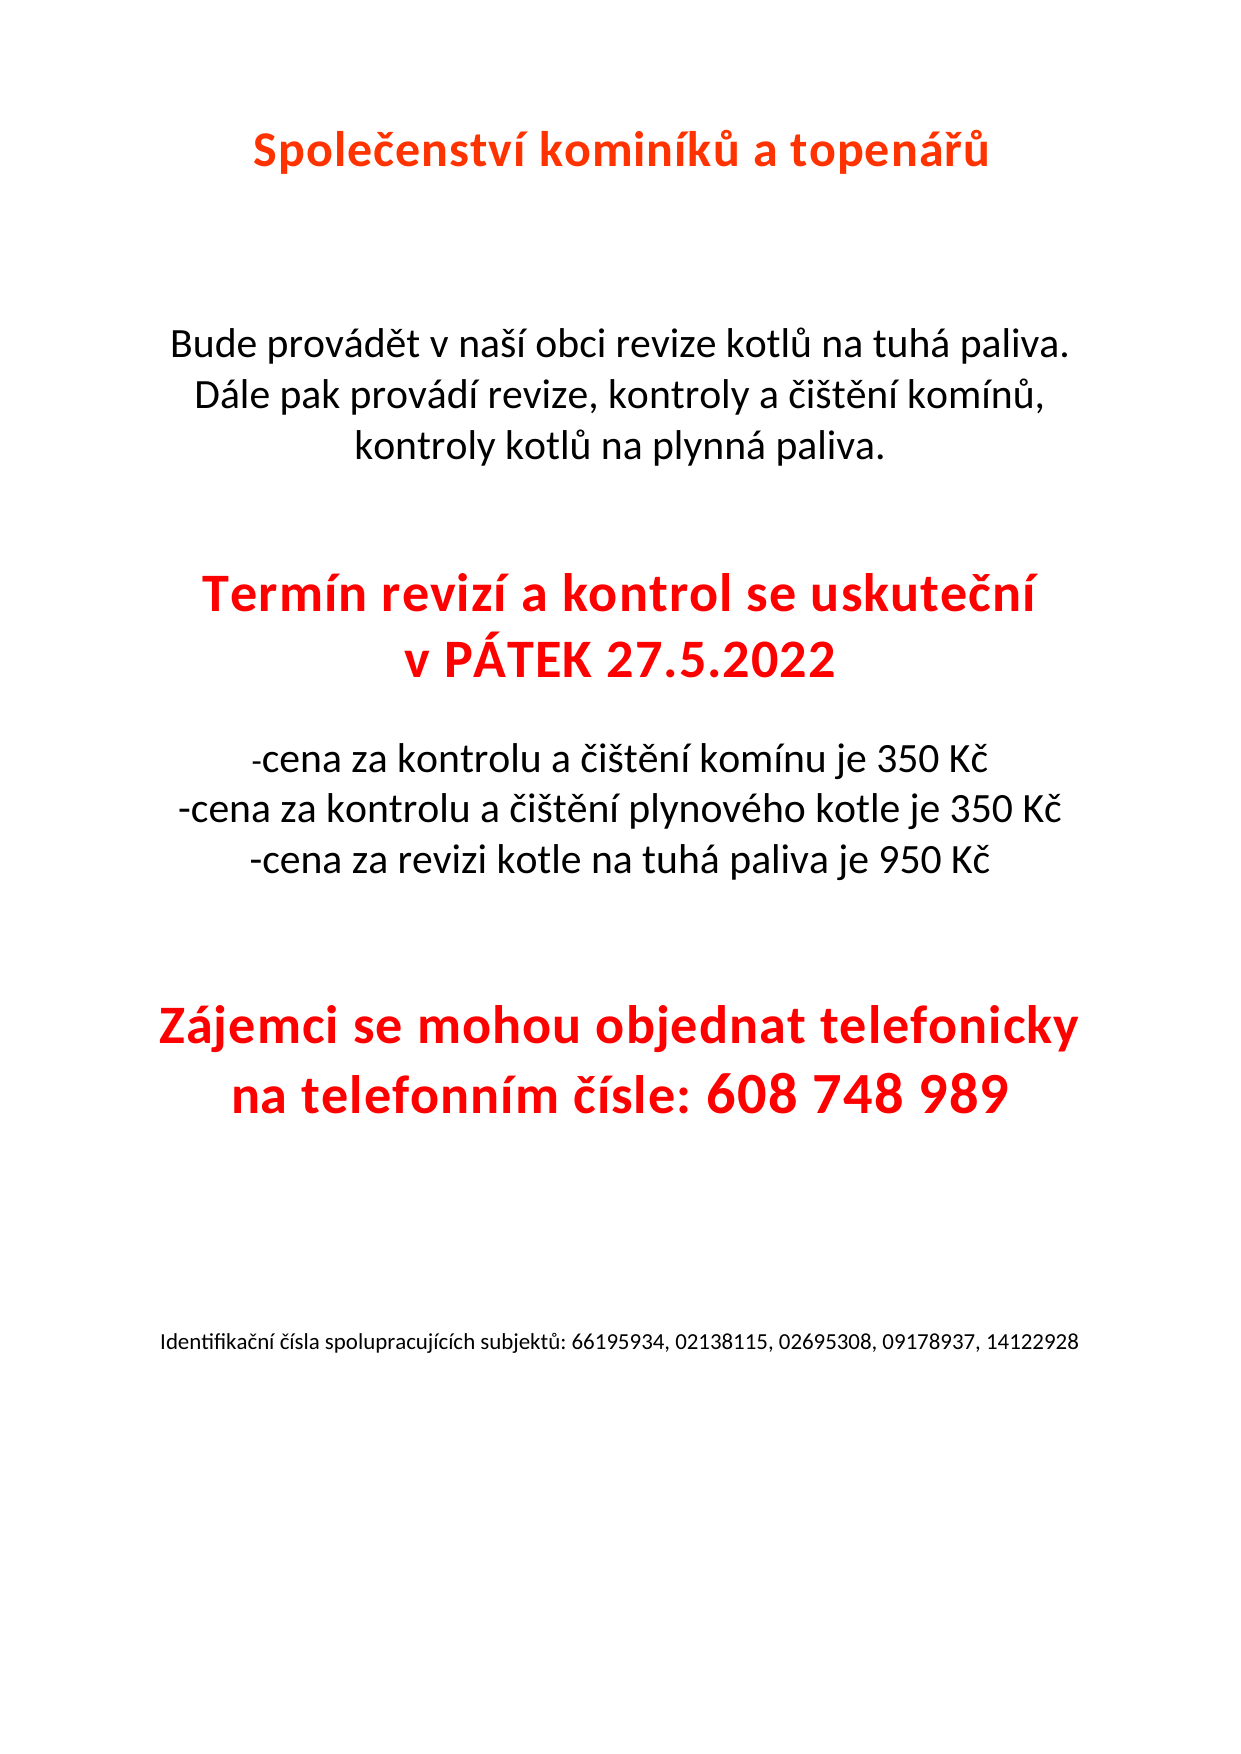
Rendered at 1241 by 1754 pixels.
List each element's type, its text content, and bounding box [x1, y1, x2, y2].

text kontroly kotlů na plynná paliva. [148, 419, 1093, 469]
text Bude provádět v naší obci revize kotlů na tuhá paliva. [148, 317, 1093, 368]
text Identifikační čísla spolupracujících subjektů: 66195934, 02138115, 02695308, 09178937, 14122928 [148, 1327, 1093, 1355]
text -cena za kontrolu a čištění komínu je 350 Kč [148, 732, 1093, 782]
text Zájemci se mohou objednat telefonicky na telefonním čísle: 608 748 989 [148, 991, 1093, 1128]
text -cena za revizi kotle na tuhá paliva je 950 Kč [148, 833, 1093, 884]
text Dále pak provádí revize, kontroly a čištění komínů, [148, 368, 1093, 419]
text -cena za kontrolu a čištění plynového kotle je 350 Kč [148, 782, 1093, 833]
text Termín revizí a kontrol se uskuteční v PÁTEK 27.5.2022 [148, 559, 1093, 691]
